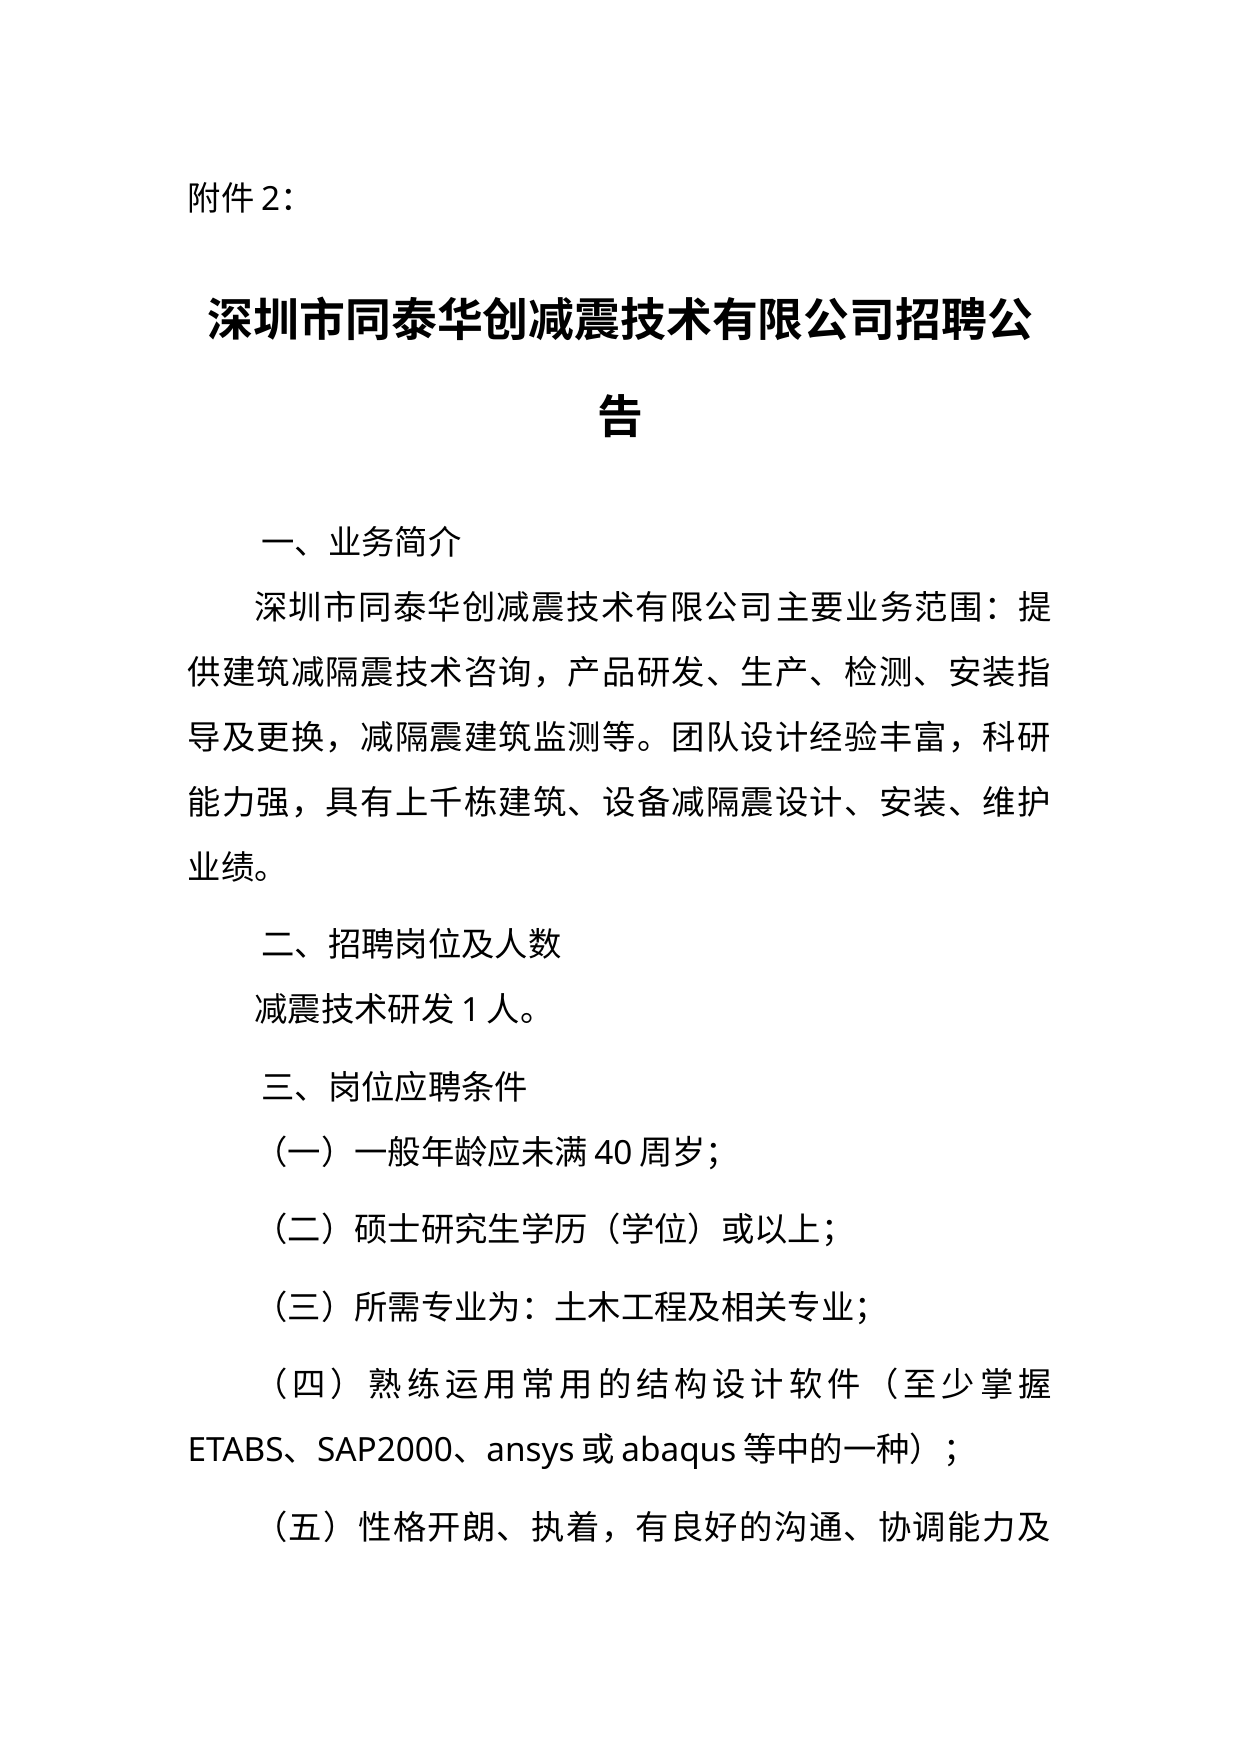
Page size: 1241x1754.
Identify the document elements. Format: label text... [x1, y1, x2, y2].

text 附件2： [187, 162, 1053, 222]
text 减震技术研发1人。 [187, 975, 1053, 1040]
text （二）硕士研究生学历（学位）或以上； [187, 1195, 1053, 1260]
text 深圳市同泰华创减震技术有限公司招聘公告 [187, 267, 1053, 462]
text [187, 1492, 1053, 1557]
text 二、招聘岗位及人数 [187, 910, 1053, 975]
text 一、业务简介 [187, 507, 1053, 572]
text （四）熟练运用常用的结构设计软件（至少掌握ETABS、SAP2000、ansys或abaqus等中的一种）； [187, 1350, 1053, 1480]
text （一）一般年龄应未满40周岁； [187, 1117, 1053, 1182]
text （三）所需专业为：土木工程及相关专业； [187, 1272, 1053, 1337]
text 深圳市同泰华创减震技术有限公司主要业务范围：提供建筑减隔震技术咨询，产品研发、生产、检测、安装指导及更换，减隔震建筑监测等。团队设计经验丰富，科研能力强，具有上千栋建筑、设备减隔震设计、安装、维护业绩。 [187, 572, 1053, 897]
text 三、岗位应聘条件 [187, 1052, 1053, 1117]
